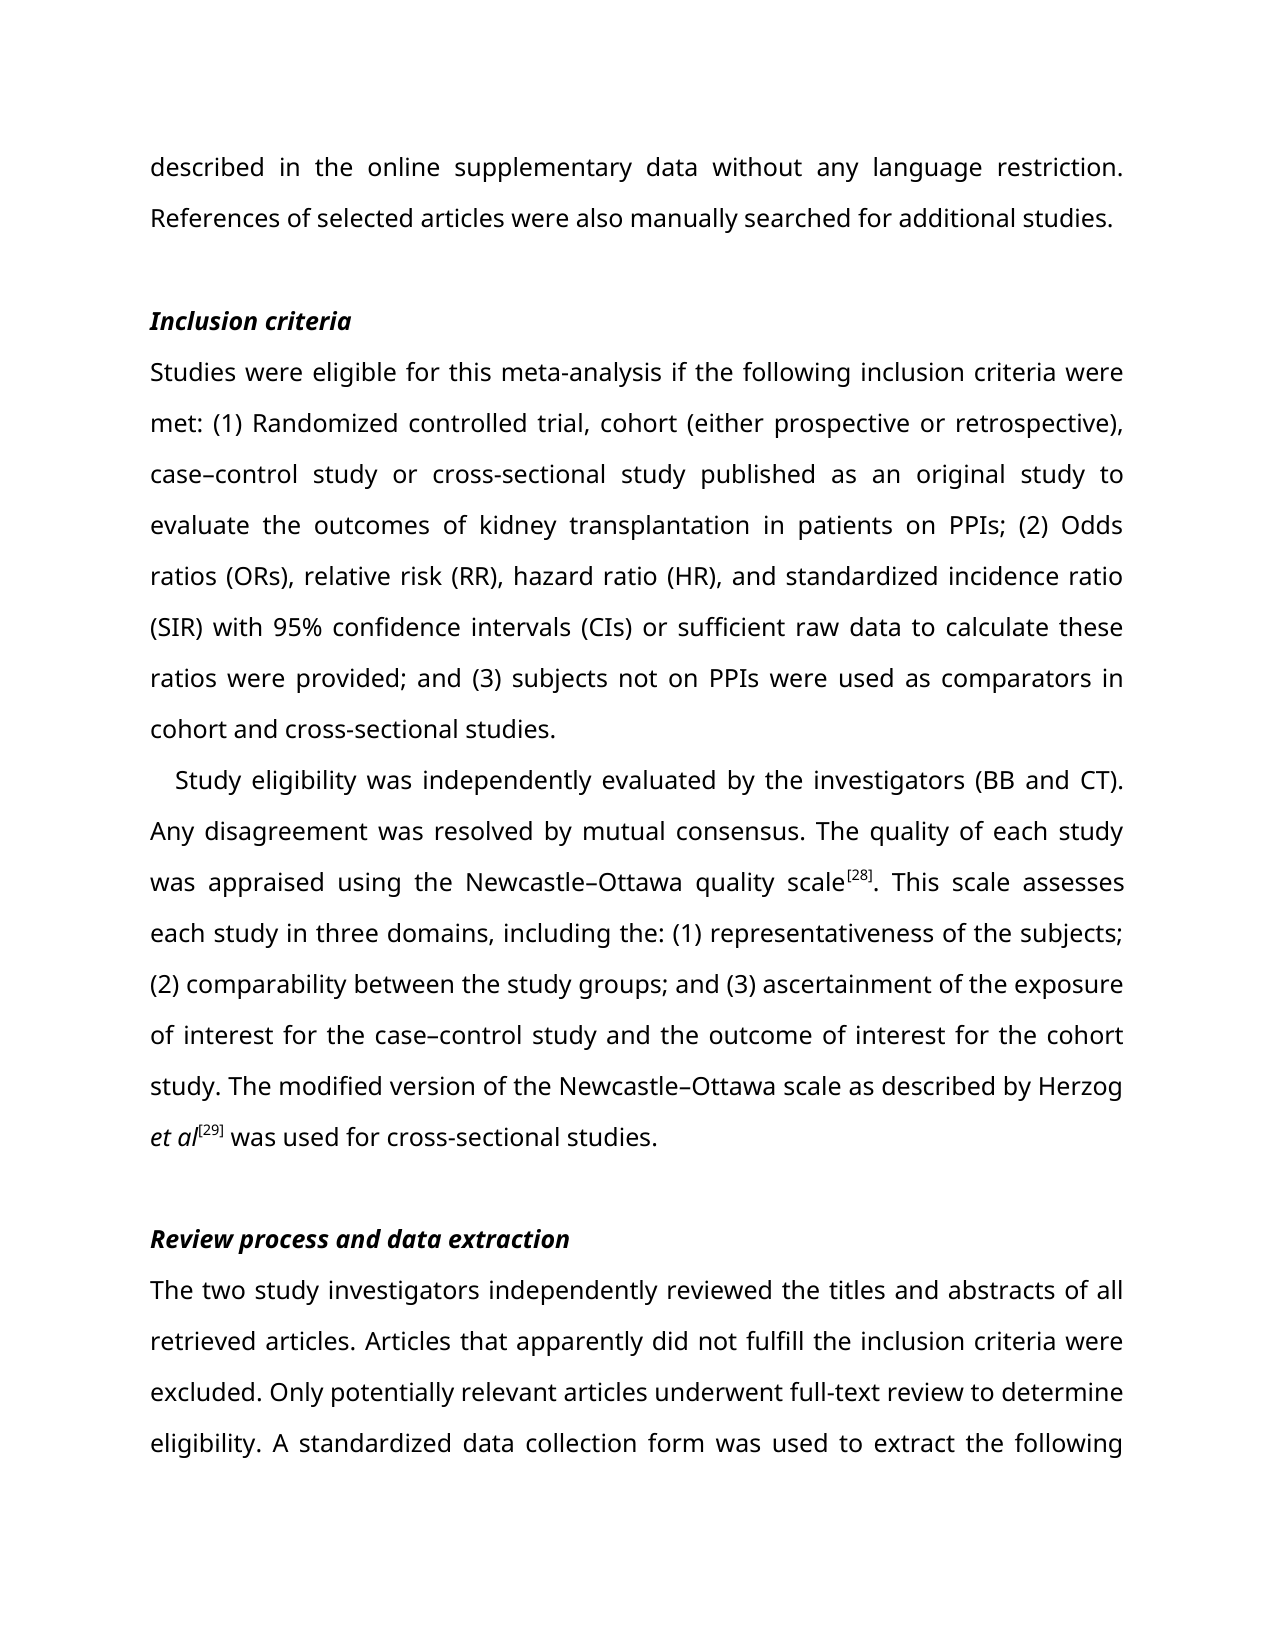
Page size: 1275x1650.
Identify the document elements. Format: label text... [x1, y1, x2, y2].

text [150, 150, 1125, 235]
text Studies were eligible for this meta-analysis if the following inclusion criteria were met: (1) Randomized controlled trial, cohort (either prospective or retrospective), case–control study or cross-sectional study published as an original study to evaluate the outcomes of kidney transplantation in patients on PPIs; (2) Odds ratios (ORs), relative risk (RR), hazard ratio (HR), and standardized incidence ratio (SIR) with 95% confidence intervals (CIs) or sufficient raw data to calculate these ratios were provided; and (3) subjects not on PPIs were used as comparators in cohort and cross-sectional studies. [150, 354, 1125, 746]
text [150, 1273, 1125, 1460]
text Inclusion criteria [150, 303, 1125, 337]
text Review process and data extraction [150, 1222, 1125, 1256]
text Study eligibility was independently evaluated by the investigators (BB and CT). Any disagreement was resolved by mutual consensus. The quality of each study was appraised using the Newcastle–Ottawa quality scale[28]. This scale assesses each study in three domains, including the: (1) representativeness of the subjects; (2) comparability between the study groups; and (3) ascertainment of the exposure of interest for the case–control study and the outcome of interest for the cohort study. The modified version of the Newcastle–Ottawa scale as described by Herzog et al[29] was used for cross-sectional studies. [150, 762, 1125, 1154]
